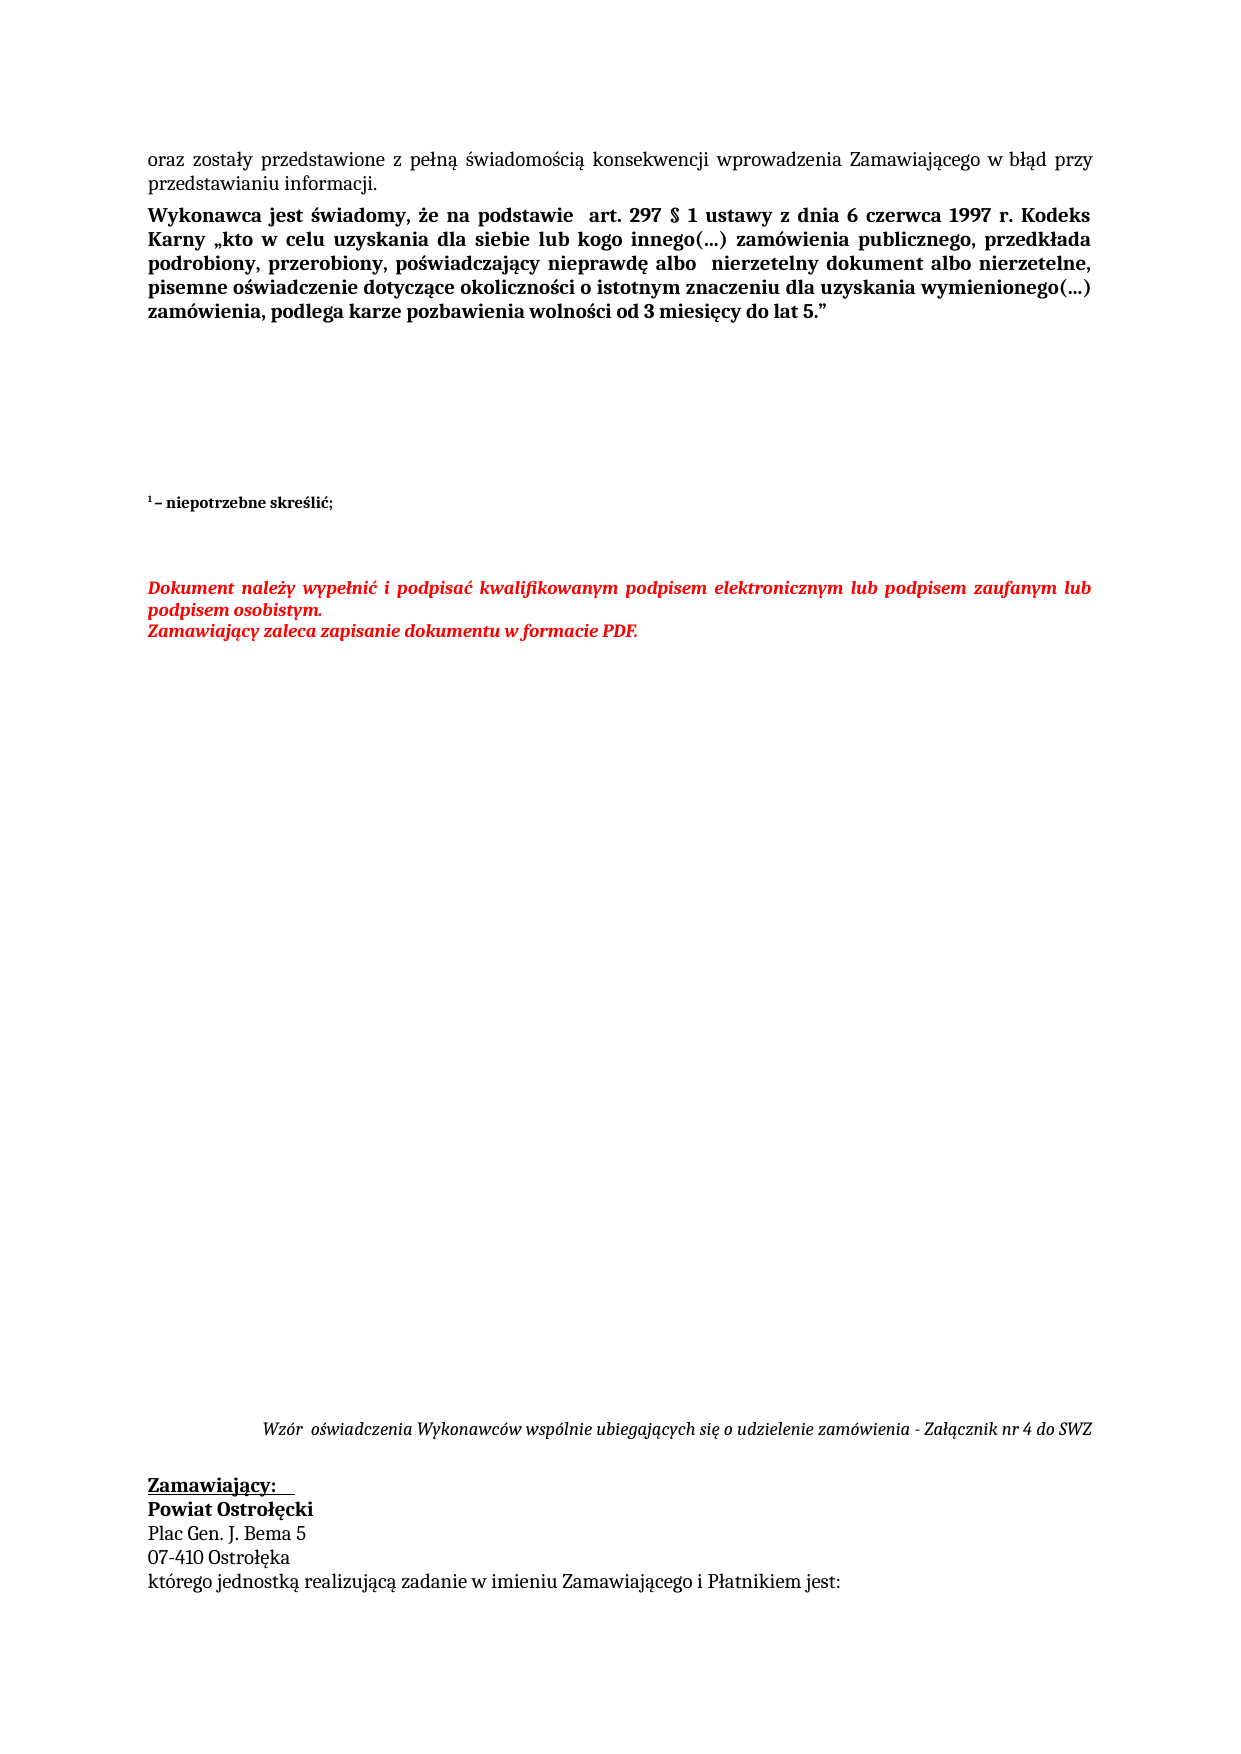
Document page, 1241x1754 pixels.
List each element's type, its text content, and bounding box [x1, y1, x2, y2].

text Plac Gen. J. Bema 5 [148, 1522, 1093, 1546]
text którego jednostką realizującą zadanie w imieniu Zamawiającego i Płatnikiem jest: [148, 1569, 1093, 1593]
text Wzór oświadczenia Wykonawców wspólnie ubiegających się o udzielenie zamówienia - Załącznik nr 4 do SWZ [148, 1418, 1093, 1440]
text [148, 148, 1093, 196]
text Powiat Ostrołęcki [148, 1498, 1093, 1522]
text Zamawiający zaleca zapisanie dokumentu w formacie PDF. [148, 621, 1093, 642]
text Dokument należy wypełnić i podpisać kwalifikowanym podpisem elektronicznym lub podpisem zaufanym lub podpisem osobistym. [148, 578, 1093, 621]
text Zamawiający: [148, 1474, 1093, 1498]
text 07-410 Ostrołęka [148, 1546, 1093, 1569]
text Wykonawca jest świadomy, że na podstawie art. 297 § 1 ustawy z dnia 6 czerwca 1997 r. Kodeks Karny „kto w celu uzyskania dla siebie lub kogo innego(…) zamówienia publicznego, przedkłada podrobiony, przerobiony, poświadczający nieprawdę albo nierzetelny dokument albo nierzetelne, pisemne oświadczenie dotyczące okoliczności o istotnym znaczeniu dla uzyskania wymienionego(…) zamówienia, podlega karze pozbawienia wolności od 3 miesięcy do lat 5.” [148, 204, 1093, 324]
text 1 – niepotrzebne skreślić; [148, 494, 1093, 513]
